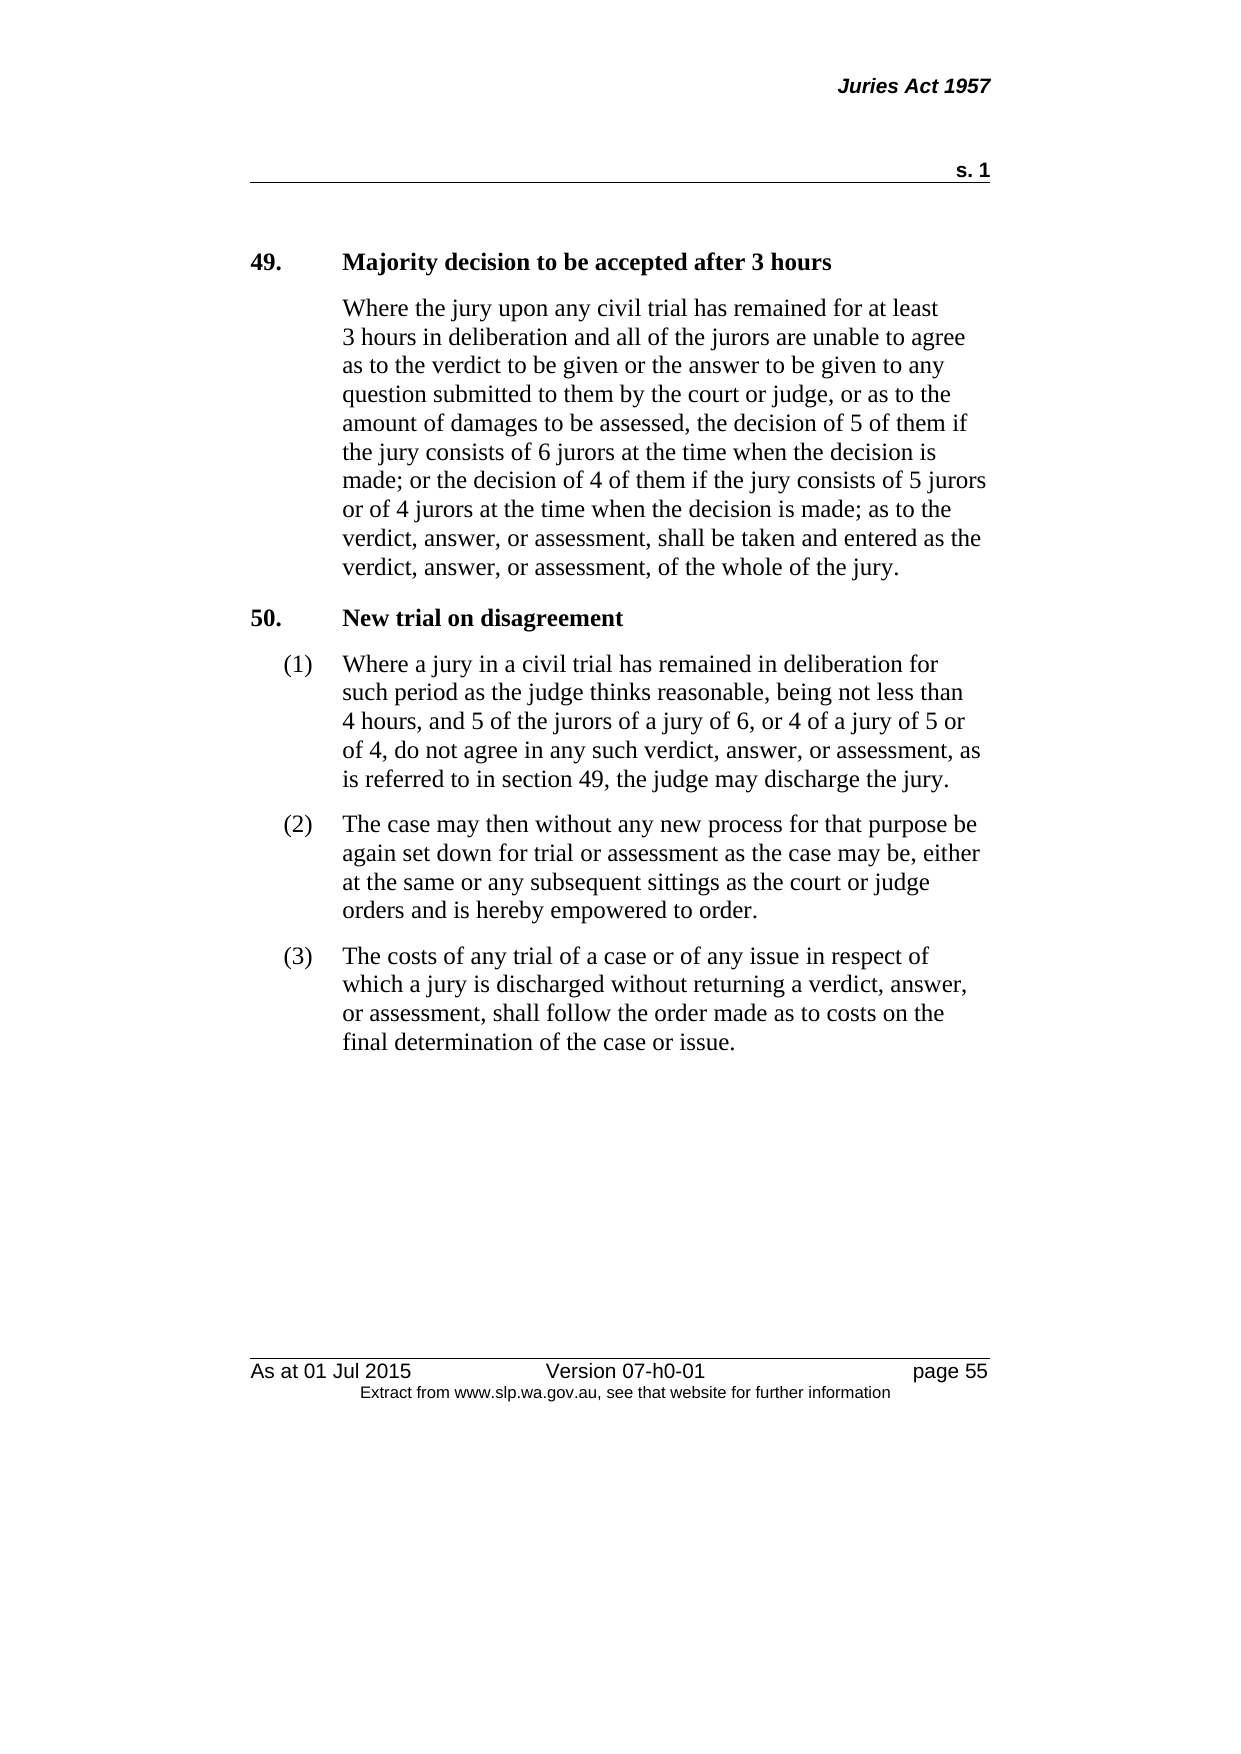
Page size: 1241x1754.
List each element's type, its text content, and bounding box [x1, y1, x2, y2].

text (2) The case may then without any new process for that purpose be again set down for trial or assessment as the case may be, either at the same or any subsequent sittings as the court or judge orders and is hereby empowered to order. [250, 809, 990, 924]
subtitle 49. Majority decision to be accepted after 3 hours [250, 247, 990, 276]
subtitle 50. New trial on disagreement [250, 603, 990, 632]
text Where the jury upon any civil trial has remained for at least 3 hours in deliberation and all of the jurors are unable to agree as to the verdict to be given or the answer to be given to any question submitted to them by the court or judge, or as to the amount of damages to be assessed, the decision of 5 of them if the jury consists of 6 jurors at the time when the decision is made; or the decision of 4 of them if the jury consists of 5 jurors or of 4 jurors at the time when the decision is made; as to the verdict, answer, or assessment, shall be taken and entered as the verdict, answer, or assessment, of the whole of the jury. [250, 293, 990, 580]
text (3) The costs of any trial of a case or of any issue in respect of which a jury is discharged without returning a verdict, answer, or assessment, shall follow the order made as to costs on the final determination of the case or issue. [250, 941, 990, 1056]
text (1) Where a jury in a civil trial has remained in deliberation for such period as the judge thinks reasonable, being not less than 4 hours, and 5 of the jurors of a jury of 6, or 4 of a jury of 5 or of 4, do not agree in any such verdict, answer, or assessment, as is referred to in section 49, the judge may discharge the jury. [250, 649, 990, 792]
